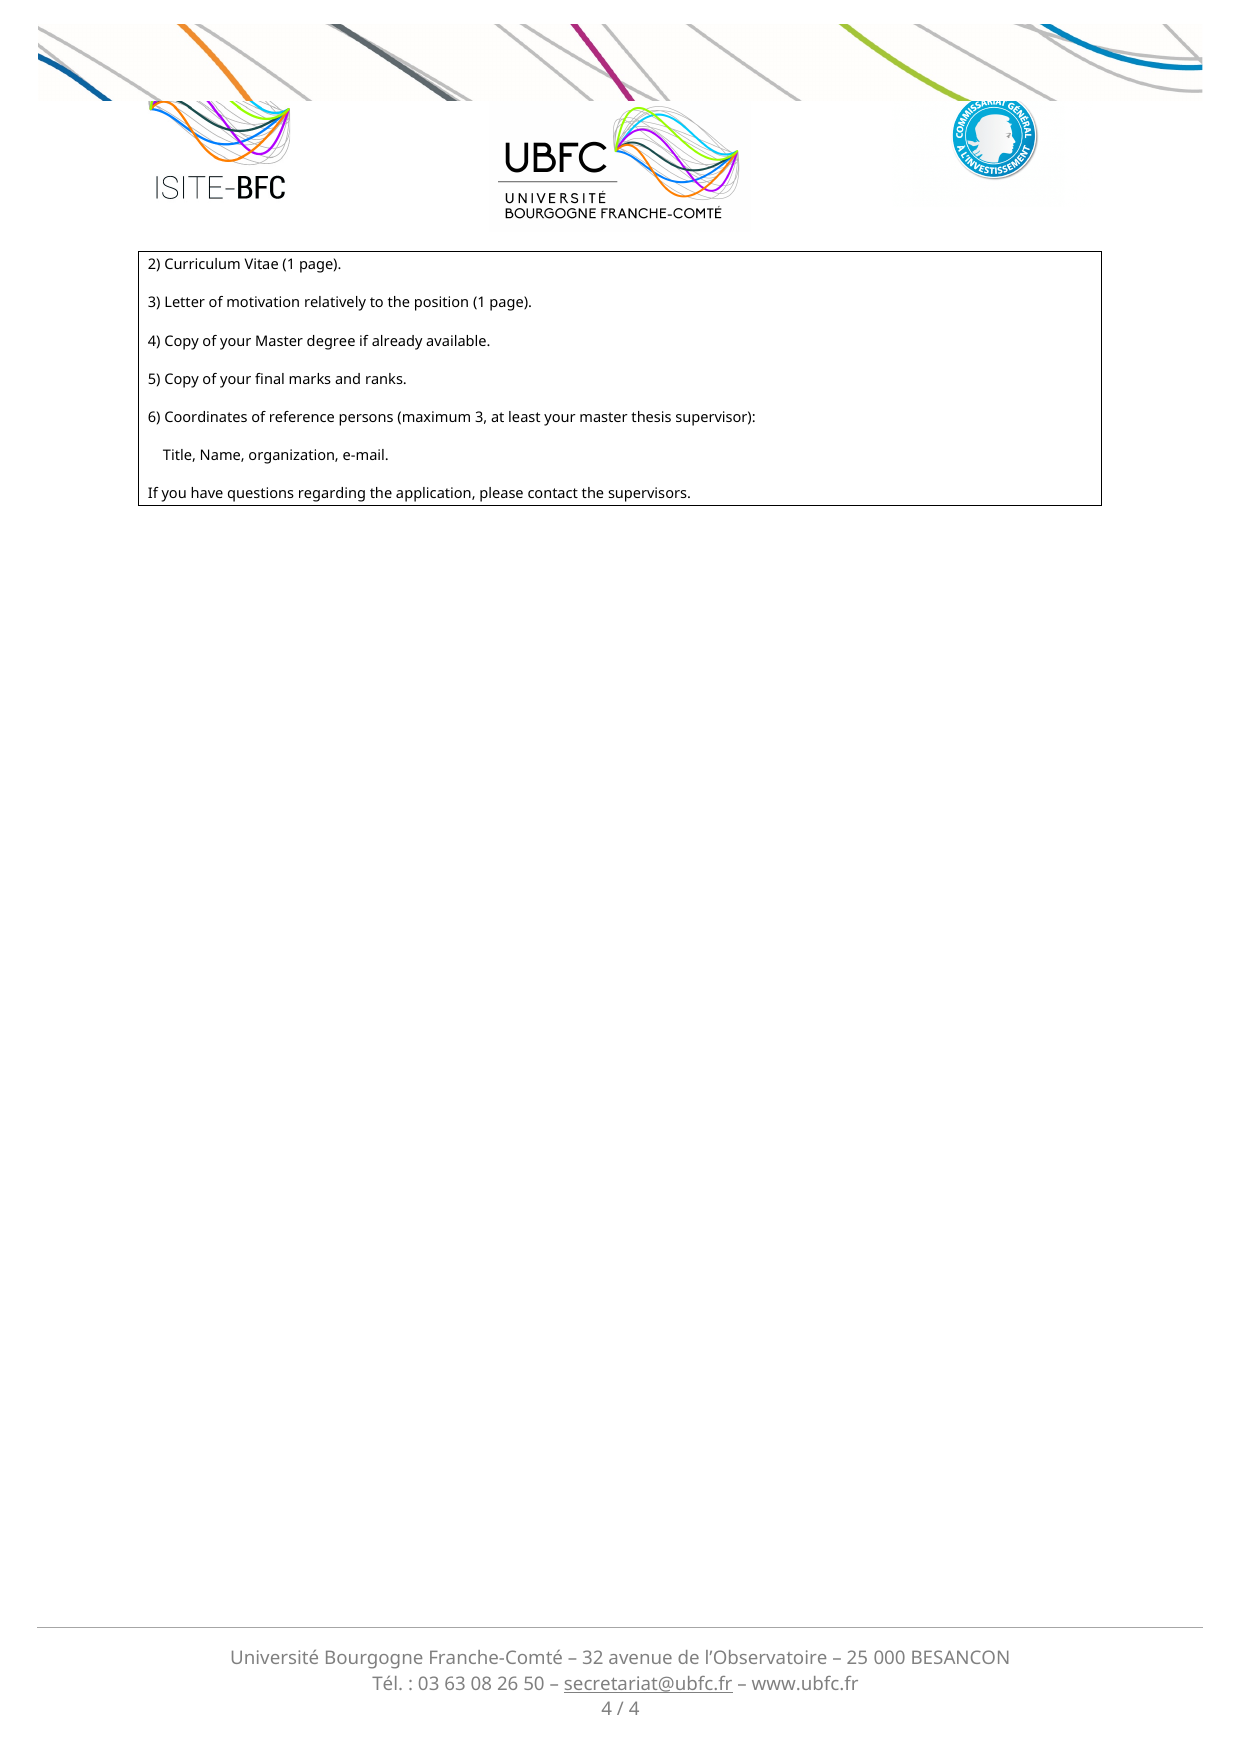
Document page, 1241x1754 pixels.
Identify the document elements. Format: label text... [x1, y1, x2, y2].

text 2) Curriculum Vitae (1 page). [139, 252, 1101, 274]
text 4) Copy of your Master degree if already available. [139, 327, 1101, 350]
text If you have questions regarding the application, please contact the supervisors. [139, 480, 1101, 505]
picture [36, 24, 1201, 232]
text 3) Letter of motivation relatively to the position (1 page). [139, 289, 1101, 312]
text 6) Coordinates of reference persons (maximum 3, at least your master thesis supervisor): [139, 403, 1101, 427]
text Title, Name, organization, e-mail. [139, 442, 1101, 465]
picture [1053, 24, 1201, 65]
text 5) Copy of your final marks and ranks. [139, 365, 1101, 388]
